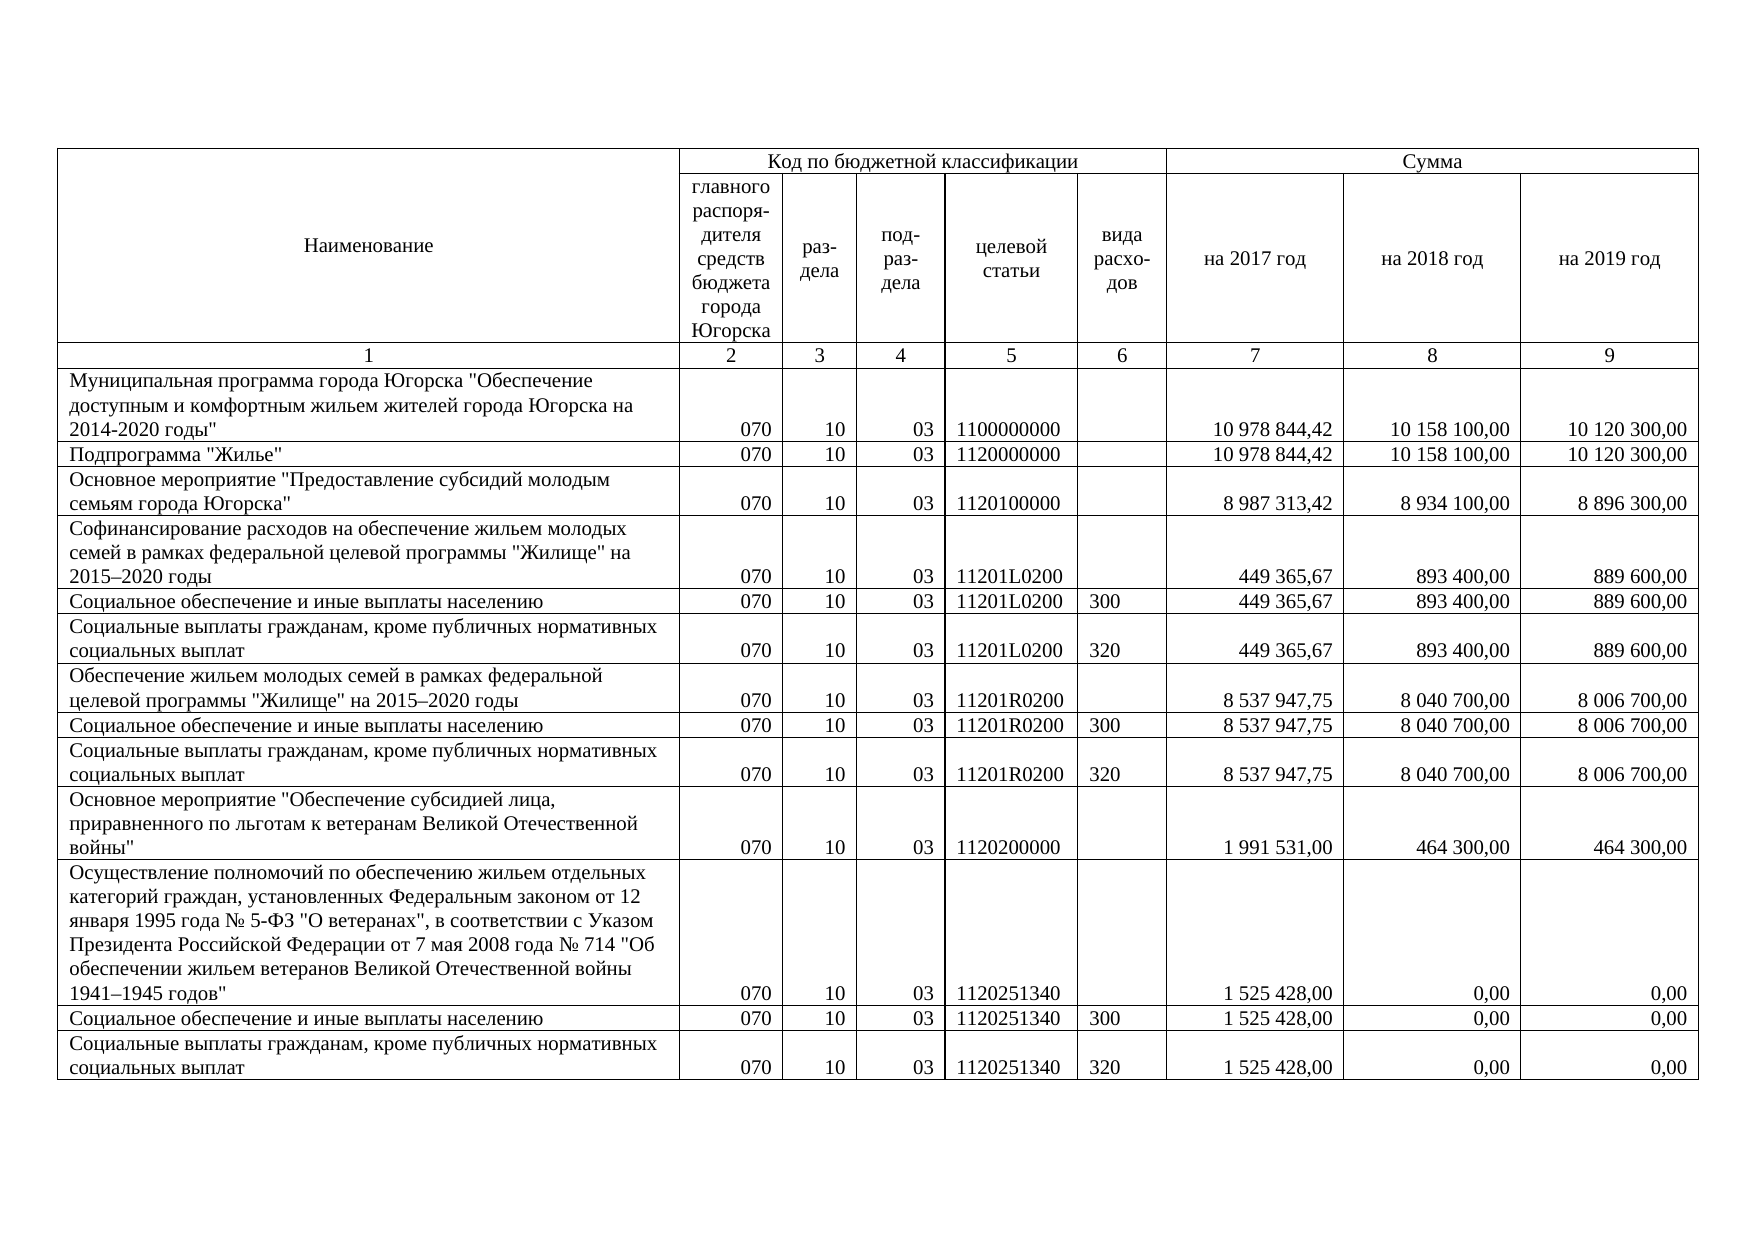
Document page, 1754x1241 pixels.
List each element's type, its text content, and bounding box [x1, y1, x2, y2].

table_cell главного распоря-дителя средств бюджета города Югорска [680, 174, 782, 342]
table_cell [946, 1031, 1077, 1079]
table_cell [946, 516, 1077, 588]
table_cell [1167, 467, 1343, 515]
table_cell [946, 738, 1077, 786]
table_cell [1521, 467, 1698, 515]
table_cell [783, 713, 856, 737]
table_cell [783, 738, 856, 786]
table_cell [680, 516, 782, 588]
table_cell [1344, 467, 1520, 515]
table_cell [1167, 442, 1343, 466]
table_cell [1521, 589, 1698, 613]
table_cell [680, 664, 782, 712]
table_cell 8 [1344, 343, 1520, 367]
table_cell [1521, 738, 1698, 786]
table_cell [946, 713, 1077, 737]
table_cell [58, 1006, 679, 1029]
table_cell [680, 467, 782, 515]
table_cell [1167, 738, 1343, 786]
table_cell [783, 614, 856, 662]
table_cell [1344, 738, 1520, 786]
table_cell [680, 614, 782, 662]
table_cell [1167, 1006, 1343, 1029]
table_cell целевой статьи [946, 174, 1077, 342]
table_cell под-раз-дела [857, 174, 944, 342]
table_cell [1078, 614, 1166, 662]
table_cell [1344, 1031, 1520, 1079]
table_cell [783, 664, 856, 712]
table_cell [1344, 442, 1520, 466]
table_header Код по бюджетной классификации [680, 149, 1166, 173]
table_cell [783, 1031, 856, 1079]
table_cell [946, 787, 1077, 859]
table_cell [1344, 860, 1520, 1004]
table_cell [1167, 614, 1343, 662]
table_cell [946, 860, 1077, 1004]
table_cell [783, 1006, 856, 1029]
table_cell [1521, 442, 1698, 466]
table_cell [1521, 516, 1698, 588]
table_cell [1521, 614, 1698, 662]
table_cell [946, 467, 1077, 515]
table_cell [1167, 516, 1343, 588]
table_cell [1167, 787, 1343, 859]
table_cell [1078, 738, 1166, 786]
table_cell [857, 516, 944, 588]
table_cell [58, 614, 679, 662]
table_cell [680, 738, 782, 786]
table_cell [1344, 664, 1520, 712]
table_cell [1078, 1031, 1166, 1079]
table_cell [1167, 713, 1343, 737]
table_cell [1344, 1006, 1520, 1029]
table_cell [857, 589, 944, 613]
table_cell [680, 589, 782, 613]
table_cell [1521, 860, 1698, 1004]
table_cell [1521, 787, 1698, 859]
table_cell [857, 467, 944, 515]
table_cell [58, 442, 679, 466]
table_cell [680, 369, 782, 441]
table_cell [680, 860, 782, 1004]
table_cell раз-дела [783, 174, 856, 342]
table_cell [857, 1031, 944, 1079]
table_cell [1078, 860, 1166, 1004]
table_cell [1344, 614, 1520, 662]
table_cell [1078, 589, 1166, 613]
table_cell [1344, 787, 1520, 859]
table_cell 7 [1167, 343, 1343, 367]
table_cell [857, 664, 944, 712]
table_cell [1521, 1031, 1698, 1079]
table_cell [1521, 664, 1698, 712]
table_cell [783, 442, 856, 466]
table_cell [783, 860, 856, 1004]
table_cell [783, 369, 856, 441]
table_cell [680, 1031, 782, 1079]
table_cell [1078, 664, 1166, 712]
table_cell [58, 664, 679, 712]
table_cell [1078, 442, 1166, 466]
table_cell на 2019 год [1521, 174, 1698, 342]
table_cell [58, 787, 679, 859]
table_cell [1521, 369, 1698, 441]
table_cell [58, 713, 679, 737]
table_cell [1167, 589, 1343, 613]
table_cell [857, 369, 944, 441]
table_header Сумма [1167, 149, 1698, 173]
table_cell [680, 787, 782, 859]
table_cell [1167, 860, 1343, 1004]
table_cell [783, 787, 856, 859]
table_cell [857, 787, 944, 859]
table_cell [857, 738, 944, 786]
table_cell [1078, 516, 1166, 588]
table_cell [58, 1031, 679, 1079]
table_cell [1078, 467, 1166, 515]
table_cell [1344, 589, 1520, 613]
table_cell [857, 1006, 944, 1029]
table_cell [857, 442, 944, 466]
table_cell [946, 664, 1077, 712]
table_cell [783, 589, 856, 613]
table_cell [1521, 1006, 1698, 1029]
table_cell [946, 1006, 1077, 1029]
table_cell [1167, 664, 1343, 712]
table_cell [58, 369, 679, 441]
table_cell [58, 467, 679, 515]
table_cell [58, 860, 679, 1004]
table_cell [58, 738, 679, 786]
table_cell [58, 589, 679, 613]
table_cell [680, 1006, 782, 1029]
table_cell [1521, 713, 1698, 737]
table_cell 2 [680, 343, 782, 367]
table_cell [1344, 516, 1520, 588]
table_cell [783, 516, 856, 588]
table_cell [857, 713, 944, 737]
table_cell 5 [946, 343, 1077, 367]
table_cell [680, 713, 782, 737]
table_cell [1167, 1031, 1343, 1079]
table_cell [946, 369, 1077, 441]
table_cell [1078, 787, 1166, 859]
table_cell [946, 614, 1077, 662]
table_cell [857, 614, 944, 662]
table_cell вида расхо-дов [1078, 174, 1166, 342]
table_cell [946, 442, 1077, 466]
table_cell 6 [1078, 343, 1166, 367]
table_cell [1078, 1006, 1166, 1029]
table_cell 1 [58, 343, 679, 367]
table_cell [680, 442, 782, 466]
table_cell 4 [857, 343, 944, 367]
table_header Наименование [58, 149, 679, 342]
table_cell на 2017 год [1167, 174, 1343, 342]
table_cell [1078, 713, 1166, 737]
table_cell 9 [1521, 343, 1698, 367]
table_cell на 2018 год [1344, 174, 1520, 342]
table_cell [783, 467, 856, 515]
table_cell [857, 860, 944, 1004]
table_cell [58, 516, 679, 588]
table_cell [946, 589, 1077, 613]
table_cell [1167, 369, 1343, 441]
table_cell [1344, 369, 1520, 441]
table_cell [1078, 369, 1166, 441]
table_cell 3 [783, 343, 856, 367]
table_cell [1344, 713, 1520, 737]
